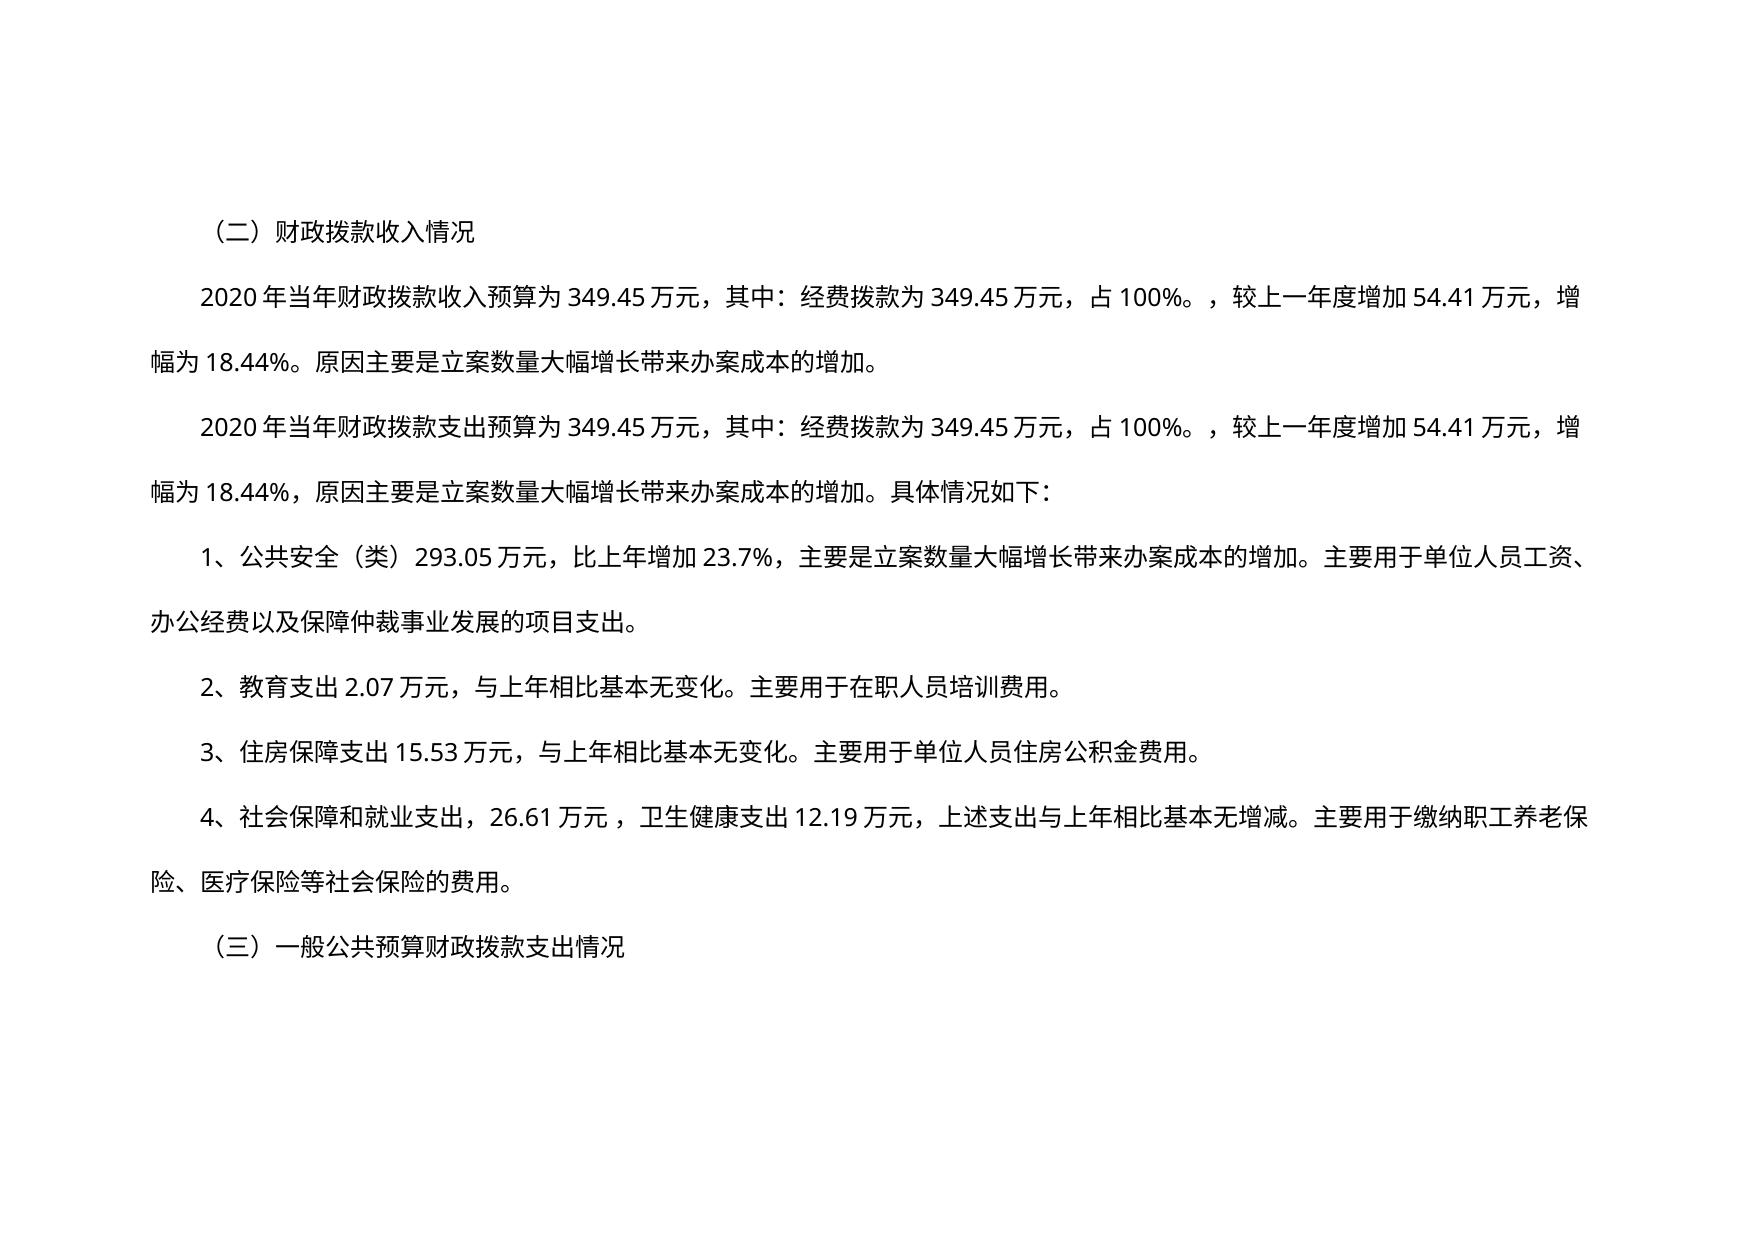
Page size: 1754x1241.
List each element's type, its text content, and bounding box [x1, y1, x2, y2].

text 2020年当年财政拨款支出预算为349.45万元，其中：经费拨款为349.45万元，占100%。，较上一年度增加54.41万元，增幅为18.44%，原因主要是立案数量大幅增长带来办案成本的增加。具体情况如下： [150, 393, 1604, 523]
text 1、公共安全（类）293.05万元，比上年增加23.7%，主要是立案数量大幅增长带来办案成本的增加。主要用于单位人员工资、办公经费以及保障仲裁事业发展的项目支出。 [150, 523, 1604, 653]
text （二）财政拨款收入情况 [150, 198, 1604, 263]
text 4、社会保障和就业支出，26.61万元 ，卫生健康支出12.19万元，上述支出与上年相比基本无增减。主要用于缴纳职工养老保险、医疗保险等社会保险的费用。 [150, 783, 1604, 913]
text 2020年当年财政拨款收入预算为349.45万元，其中：经费拨款为349.45万元，占100%。，较上一年度增加54.41万元，增幅为18.44%。原因主要是立案数量大幅增长带来办案成本的增加。 [150, 263, 1604, 393]
text 2、教育支出2.07万元，与上年相比基本无变化。主要用于在职人员培训费用。 [150, 653, 1604, 718]
text 3、住房保障支出15.53万元，与上年相比基本无变化。主要用于单位人员住房公积金费用。 [150, 718, 1604, 783]
text （三）一般公共预算财政拨款支出情况 [150, 913, 1604, 978]
